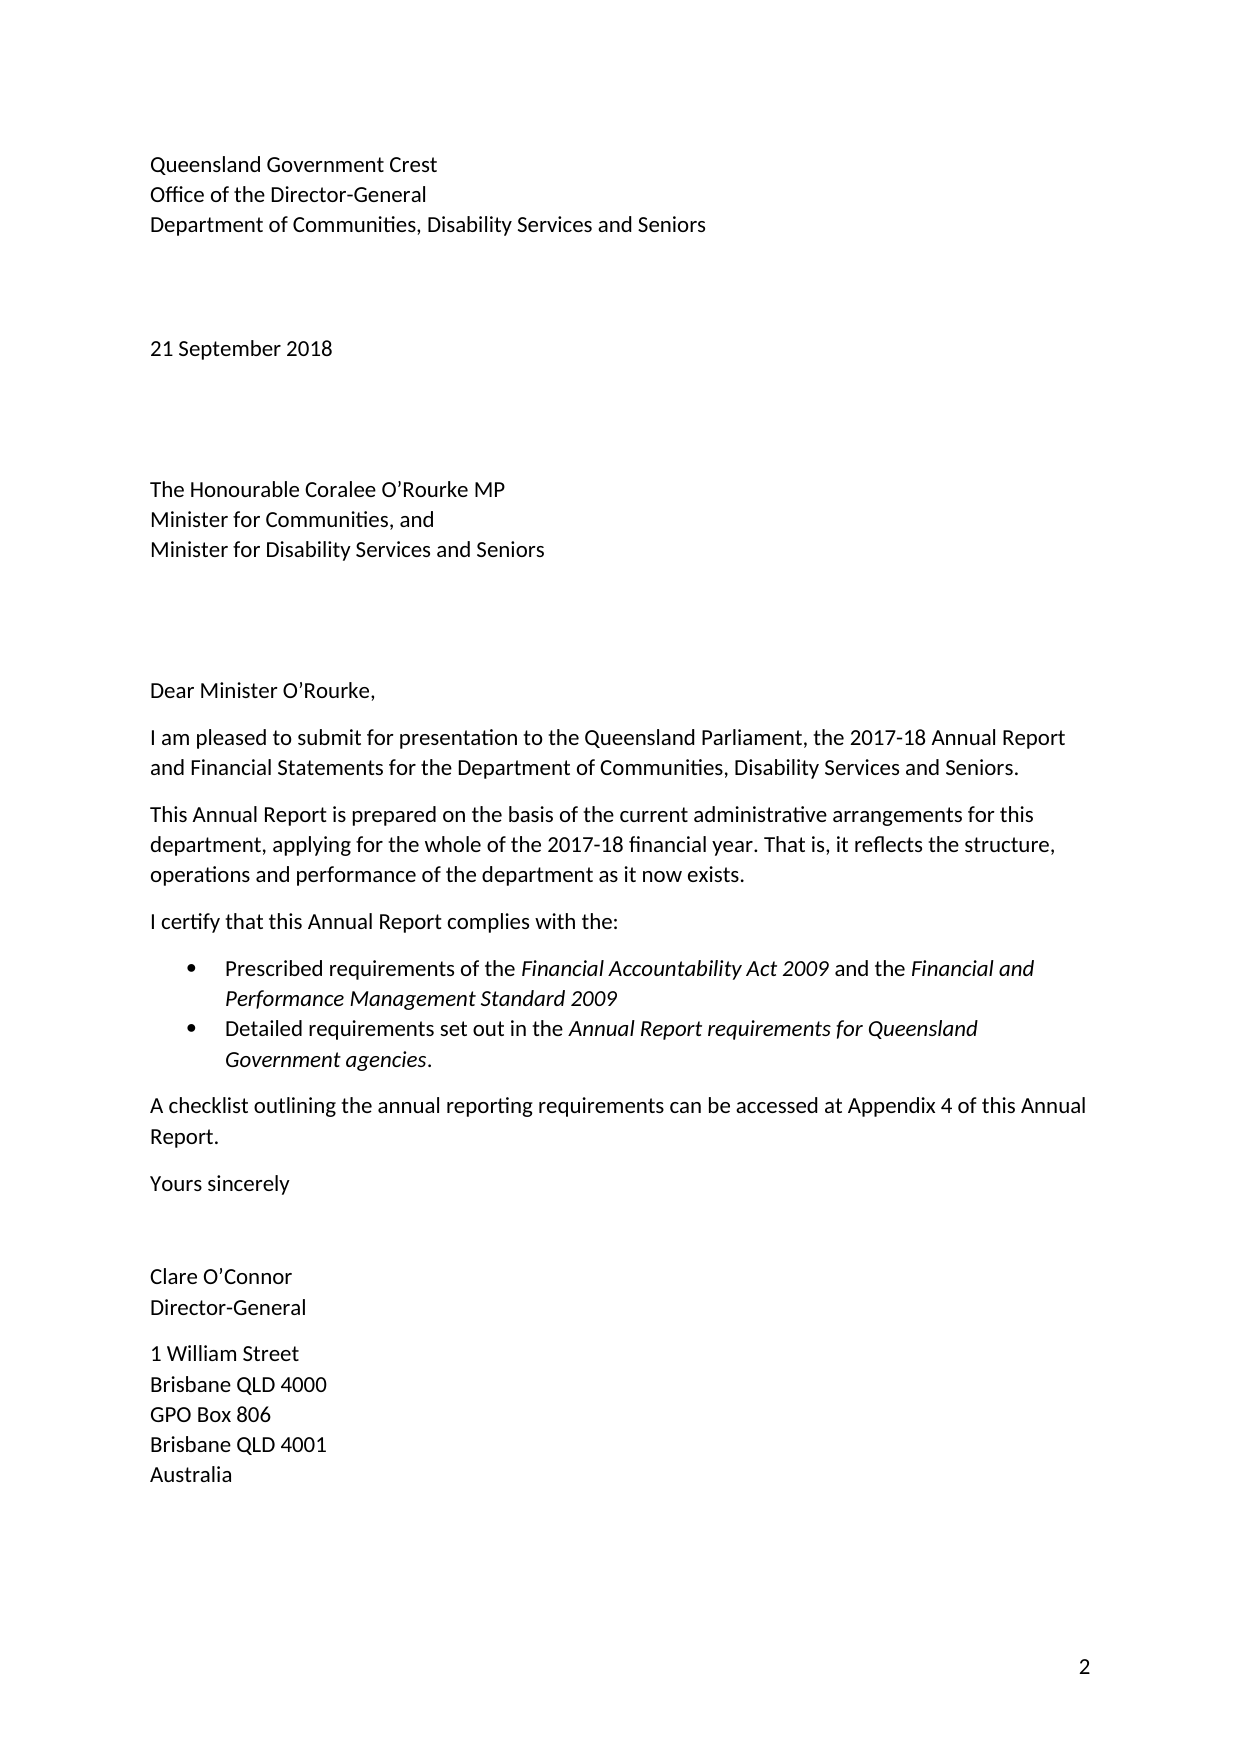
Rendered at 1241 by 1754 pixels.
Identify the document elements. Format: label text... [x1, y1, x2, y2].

text Queensland Government Crest [150, 150, 1090, 178]
text This Annual Report is prepared on the basis of the current administrative arrangements for this department, applying for the whole of the 2017-18 financial year. That is, it reflects the structure, operations and performance of the department as it now exists. [150, 800, 1090, 888]
text A checklist outlining the annual reporting requirements can be accessed at Appendix 4 of this Annual Report. [150, 1092, 1090, 1150]
text 1 William Street Brisbane QLD 4000 GPO Box 806 Brisbane QLD 4001 Australia [150, 1339, 1090, 1488]
text Office of the Director-General [150, 180, 1090, 208]
text I certify that this Annual Report complies with the: [150, 907, 1090, 935]
text Yours sincerely [150, 1169, 1090, 1197]
list Prescribed requirements of the Financial Accountability Act 2009 and the Financial and Performance Management Standard 2009 [187, 954, 1090, 1012]
text Clare O’Connor Director-General [150, 1262, 1090, 1321]
text Dear Minister O’Rourke, [150, 676, 1090, 704]
text 21 September 2018 [150, 334, 1090, 362]
text The Honourable Coralee O’Rourke MP Minister for Communities, and Minister for Disability Services and Seniors [150, 475, 1090, 563]
text I am pleased to submit for presentation to the Queensland Parliament, the 2017-18 Annual Report and Financial Statements for the Department of Communities, Disability Services and Seniors. [150, 723, 1090, 781]
list Detailed requirements set out in the Annual Report requirements for Queensland Government agencies. [187, 1014, 1090, 1073]
text Department of Communities, Disability Services and Seniors [150, 210, 1090, 238]
